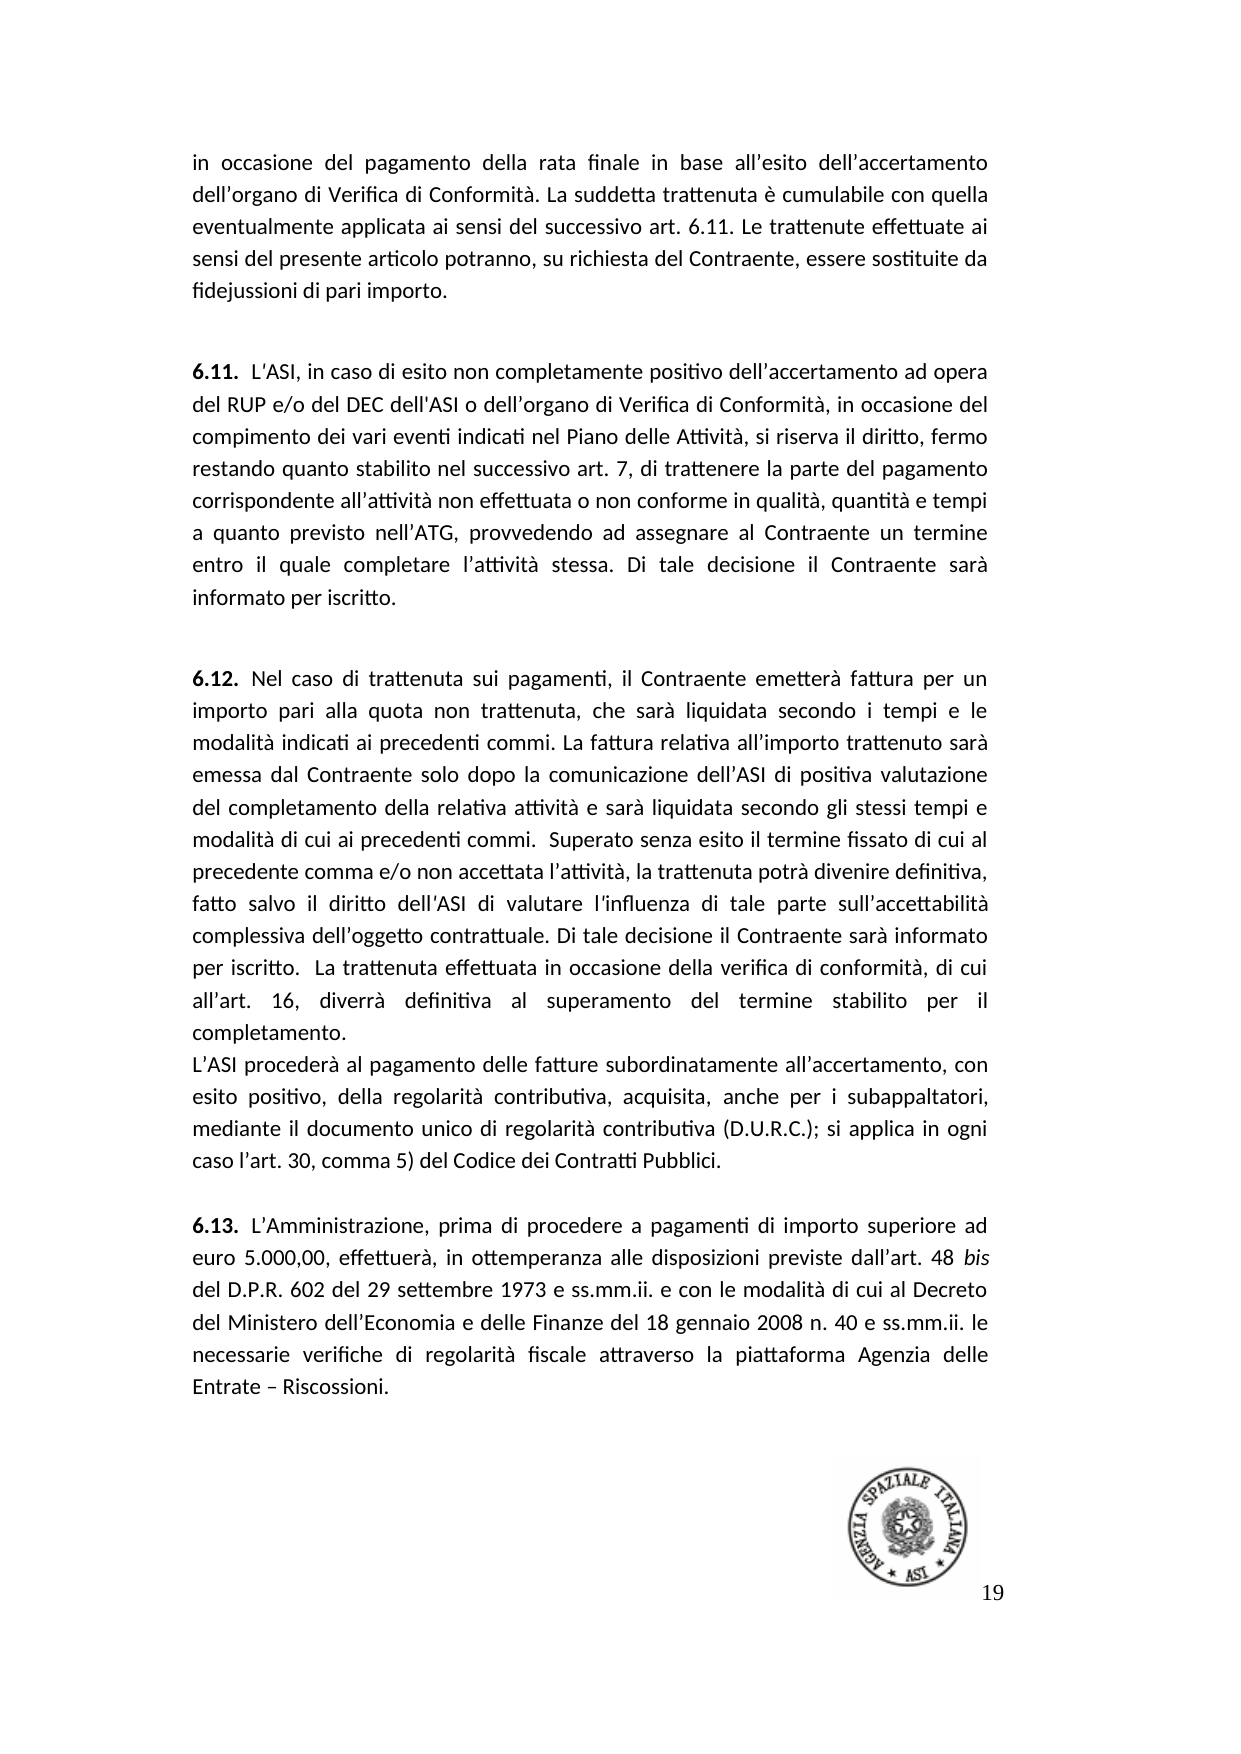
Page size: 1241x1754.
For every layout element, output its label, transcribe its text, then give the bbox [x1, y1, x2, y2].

list Sull’importo a prezzo fermo e fisso delle rate di cui agli articoli da 6.2.a) a 6.2.d) sarà effettuata una trattenuta pari al 5% dell’importo stesso anche ai fini di cui all’art. 30 comma 5 bis del D.Lgs. n. 50/2016. Gli importi trattenuti saranno liquidati in occasione del pagamento della rata finale in base all’esito dell’accertamento dell’organo di Verifica di Conformità. La suddetta trattenuta è cumulabile con quella eventualmente applicata ai sensi del successivo art. 6.11. Le trattenute effettuate ai sensi del presente articolo potranno, su richiesta del Contraente, essere sostituite da fidejussioni di pari importo. [192, 148, 989, 304]
list Nel caso di trattenuta sui pagamenti, il Contraente emetterà fattura per un importo pari alla quota non trattenuta, che sarà liquidata secondo i tempi e le modalità indicati ai precedenti commi. La fattura relativa all’importo trattenuto sarà emessa dal Contraente solo dopo la comunicazione dell’ASI di positiva valutazione del completamento della relativa attività e sarà liquidata secondo gli stessi tempi e modalità di cui ai precedenti commi. Superato senza esito il termine fissato di cui al precedente comma e/o non accettata l’attività, la trattenuta potrà divenire definitiva, fatto salvo il diritto dell'ASI di valutare l'influenza di tale parte sull’accettabilità complessiva dell’oggetto contrattuale. Di tale decisione il Contraente sarà informato per iscritto. La trattenuta effettuata in occasione della verifica di conformità, di cui all’art. 16, diverrà definitiva al superamento del termine stabilito per il completamento. [192, 664, 989, 1046]
picture [834, 1453, 982, 1601]
list L'ASI, in caso di esito non completamente positivo dell’accertamento ad opera del RUP e/o del DEC dell'ASI o dell’organo di Verifica di Conformità, in occasione del compimento dei vari eventi indicati nel Piano delle Attività, si riserva il diritto, fermo restando quanto stabilito nel successivo art. 7, di trattenere la parte del pagamento corrispondente all’attività non effettuata o non conforme in qualità, quantità e tempi a quanto previsto nell’ATG, provvedendo ad assegnare al Contraente un termine entro il quale completare l’attività stessa. Di tale decisione il Contraente sarà informato per iscritto. [192, 357, 989, 611]
list L’Amministrazione, prima di procedere a pagamenti di importo superiore ad euro 5.000,00, effettuerà, in ottemperanza alle disposizioni previste dall’art. 48 bis del D.P.R. 602 del 29 settembre 1973 e ss.mm.ii. e con le modalità di cui al Decreto del Ministero dell’Economia e delle Finanze del 18 gennaio 2008 n. 40 e ss.mm.ii. le necessarie verifiche di regolarità fiscale attraverso la piattaforma Agenzia delle Entrate – Riscossioni. [192, 1211, 989, 1400]
text L’ASI procederà al pagamento delle fatture subordinatamente all’accertamento, con esito positivo, della regolarità contributiva, acquisita, anche per i subappaltatori, mediante il documento unico di regolarità contributiva (D.U.R.C.); si applica in ogni caso l’art. 30, comma 5) del Codice dei Contratti Pubblici. [192, 1050, 989, 1175]
